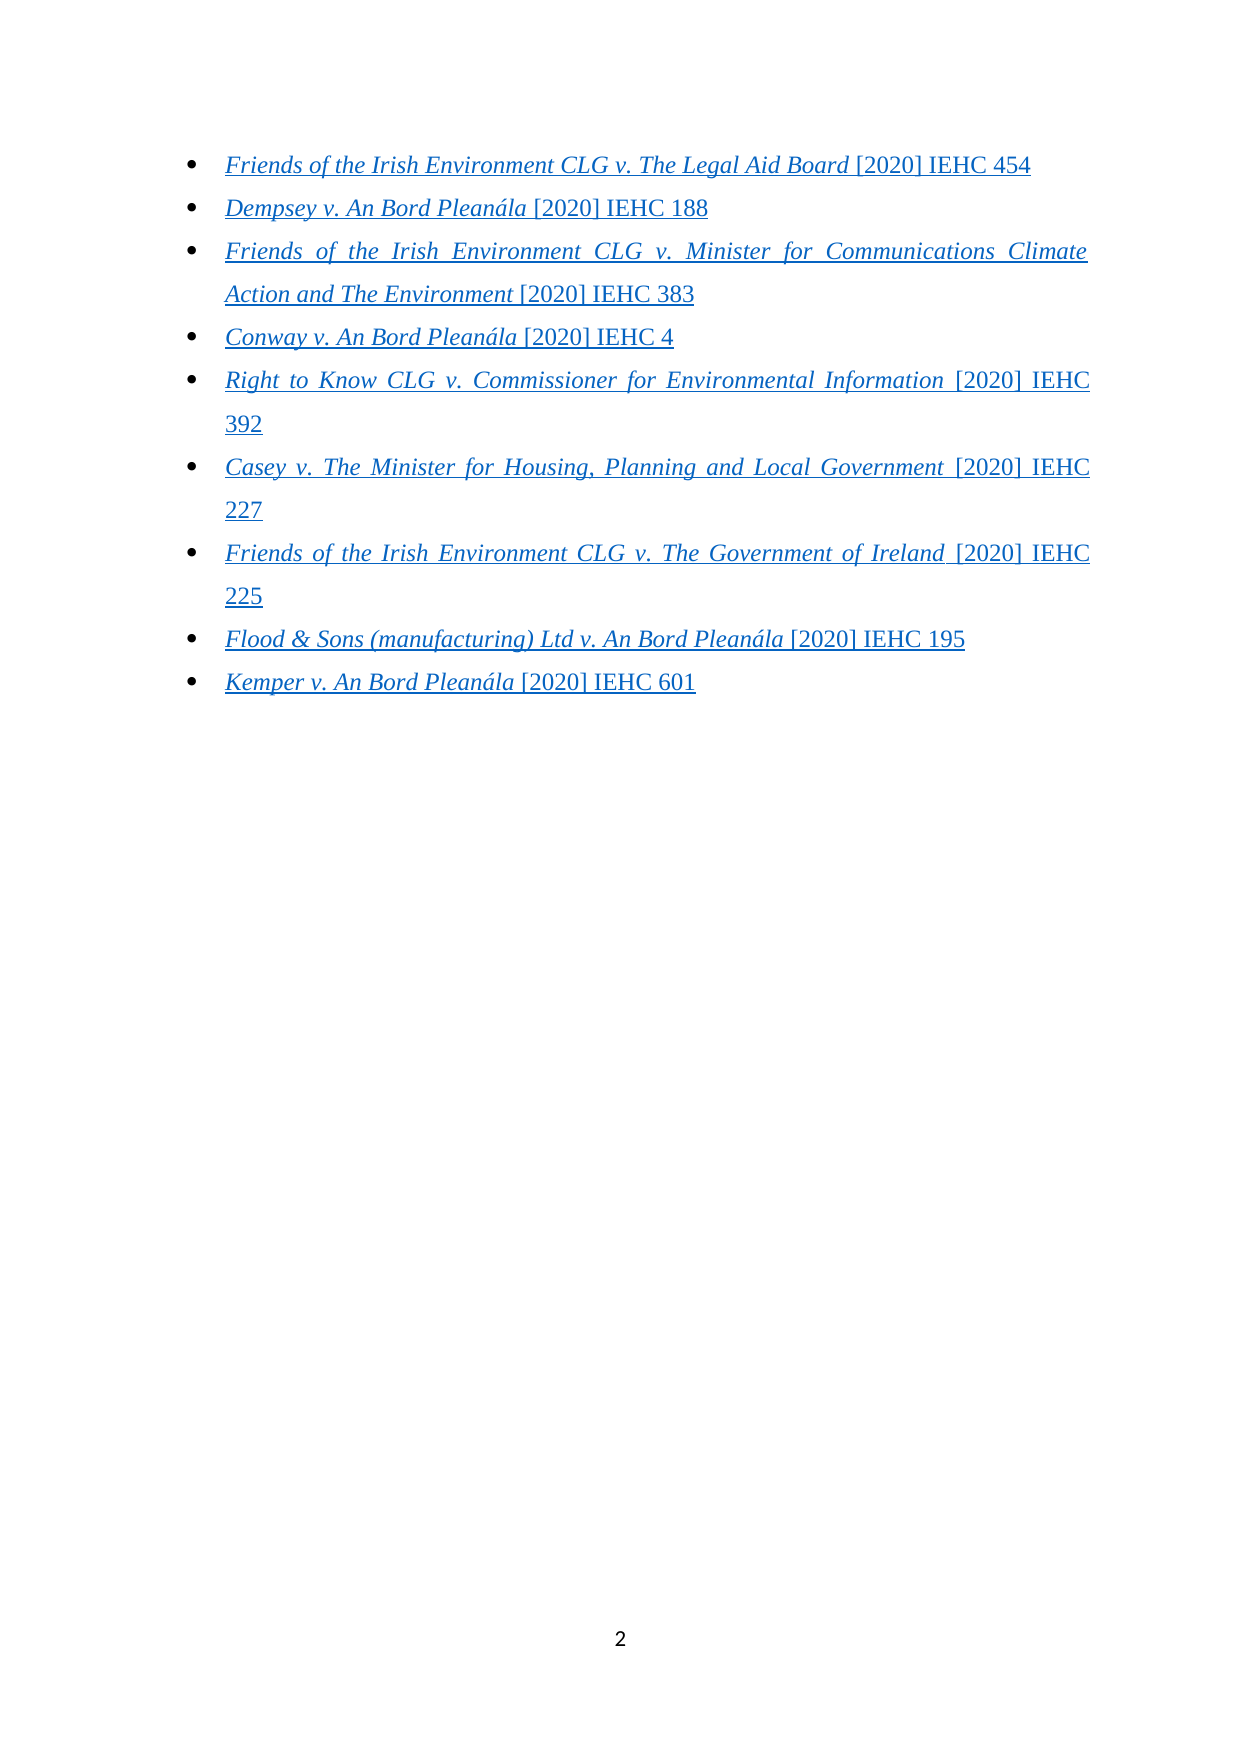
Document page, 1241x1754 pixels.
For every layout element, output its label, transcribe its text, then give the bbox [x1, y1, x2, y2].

list Friends of the Irish Environment CLG v. The Government of Ireland [2020] IEHC 225 [187, 538, 1090, 610]
list Casey v. The Minister for Housing, Planning and Local Government [2020] IEHC 227 [187, 452, 1090, 524]
list Right to Know CLG v. Commissioner for Environmental Information [2020] IEHC 392 [187, 366, 1090, 437]
list Dempsey v. An Bord Pleanála [2020] IEHC 188 [187, 193, 1090, 222]
list Friends of the Irish Environment CLG v. Minister for Communications Climate Action and The Environment [2020] IEHC 383 [187, 236, 1090, 308]
list Conway v. An Bord Pleanála [2020] IEHC 4 [187, 322, 1090, 351]
list Kemper v. An Bord Pleanála [2020] IEHC 601 [187, 667, 1090, 696]
list Flood & Sons (manufacturing) Ltd v. An Bord Pleanála [2020] IEHC 195 [187, 624, 1090, 653]
list Friends of the Irish Environment CLG v. The Legal Aid Board [2020] IEHC 454 [187, 150, 1090, 179]
